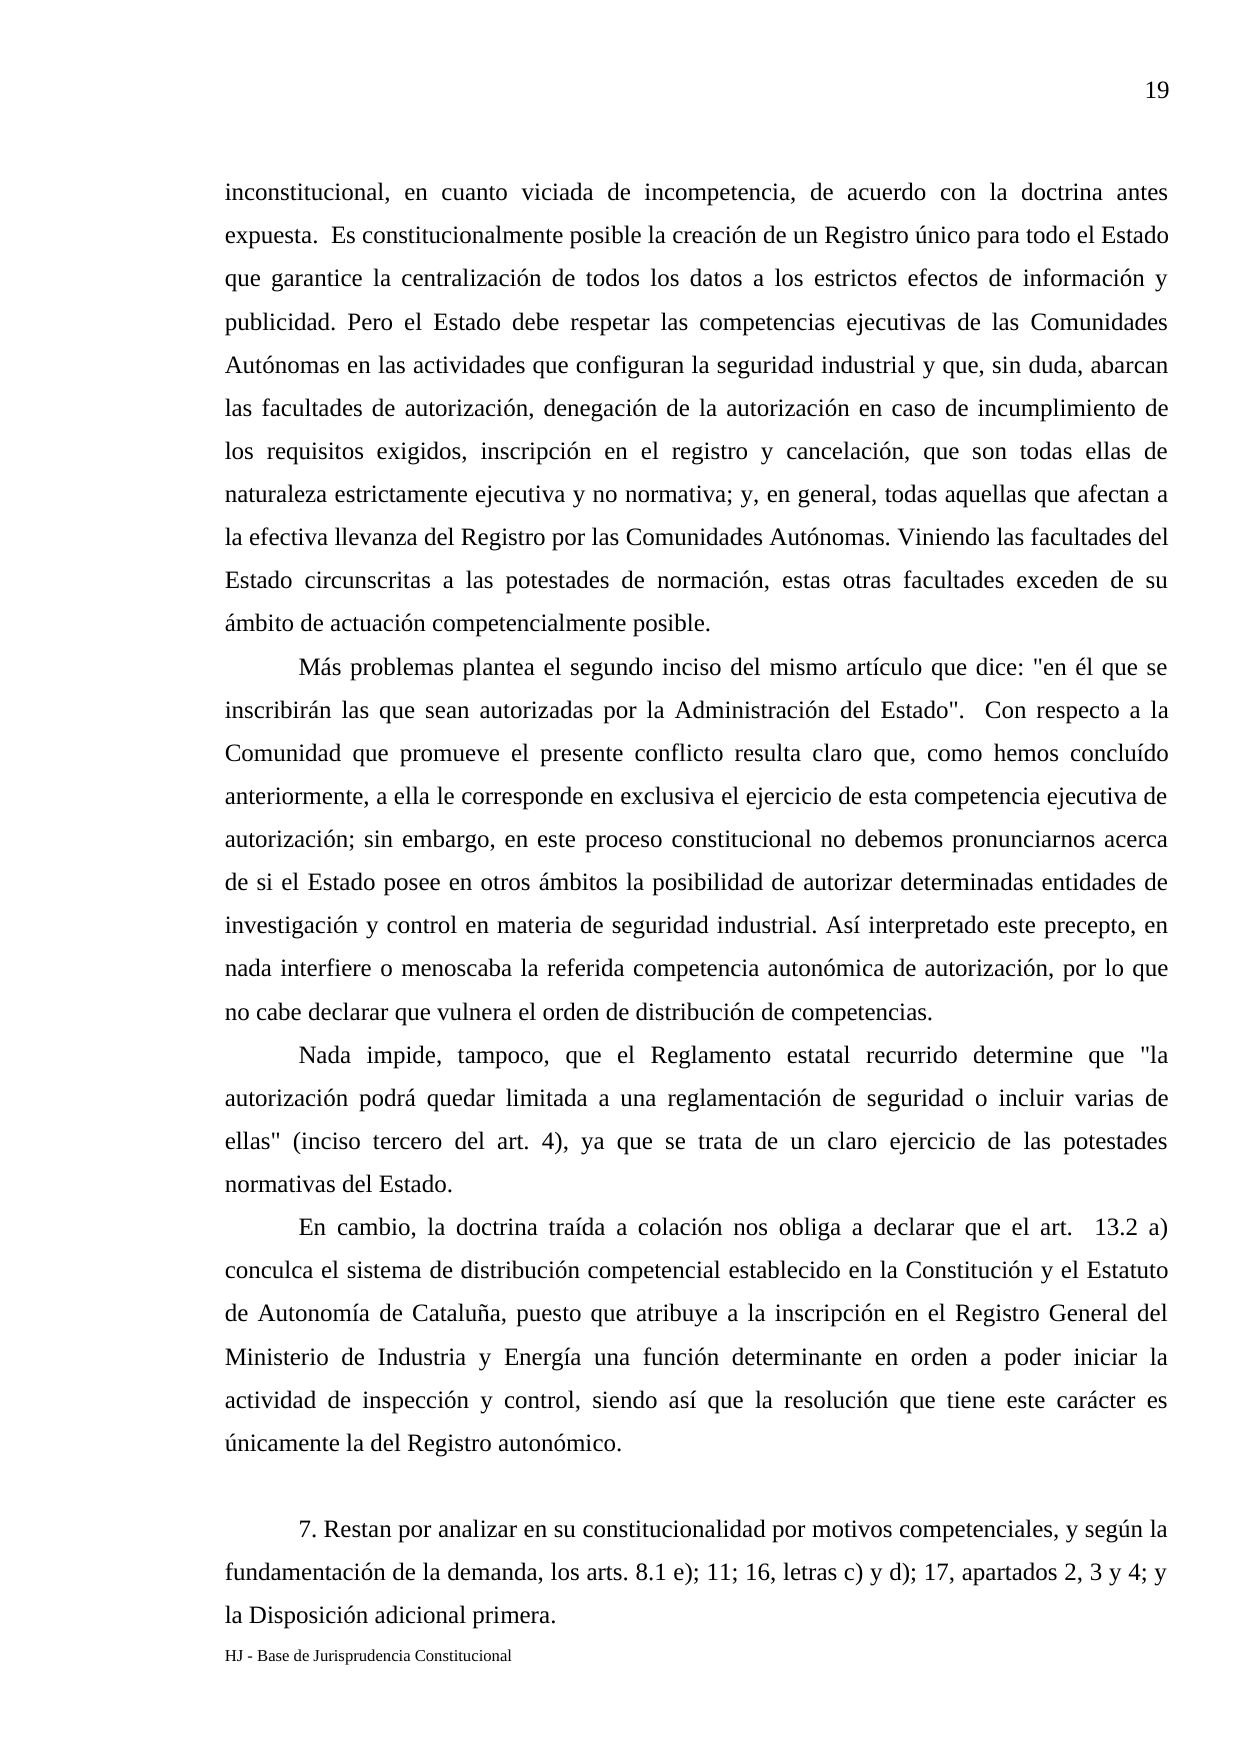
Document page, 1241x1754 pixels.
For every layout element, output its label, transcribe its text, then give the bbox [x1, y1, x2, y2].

text Nada impide, tampoco, que el Reglamento estatal recurrido determine que "la autorización podrá quedar limitada a una reglamentación de seguridad o incluir varias de ellas" (inciso tercero del art. 4), ya que se trata de un claro ejercicio de las potestades normativas del Estado. [224, 1040, 1169, 1198]
text Más problemas plantea el segundo inciso del mismo artículo que dice: "en él que se inscribirán las que sean autorizadas por la Administración del Estado". Con respecto a la Comunidad que promueve el presente conflicto resulta claro que, como hemos concluído anteriormente, a ella le corresponde en exclusiva el ejercicio de esta competencia ejecutiva de autorización; sin embargo, en este proceso constitucional no debemos pronunciarnos acerca de si el Estado posee en otros ámbitos la posibilidad de autorizar determinadas entidades de investigación y control en materia de seguridad industrial. Así interpretado este precepto, en nada interfiere o menoscaba la referida competencia autonómica de autorización, por lo que no cabe declarar que vulnera el orden de distribución de competencias. [224, 652, 1169, 1025]
text 7. Restan por analizar en su constitucionalidad por motivos competenciales, y según la fundamentación de la demanda, los arts. 8.1 e); 11; 16, letras c) y d); 17, apartados 2, 3 y 4; y la Disposición adicional primera. [224, 1514, 1169, 1629]
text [224, 177, 1169, 637]
text En cambio, la doctrina traída a colación nos obliga a declarar que el art. 13.2 a) conculca el sistema de distribución competencial establecido en la Constitución y el Estatuto de Autonomía de Cataluña, puesto que atribuye a la inscripción en el Registro General del Ministerio de Industria y Energía una función determinante en orden a poder iniciar la actividad de inspección y control, siendo así que la resolución que tiene este carácter es únicamente la del Registro autonómico. [224, 1212, 1169, 1457]
